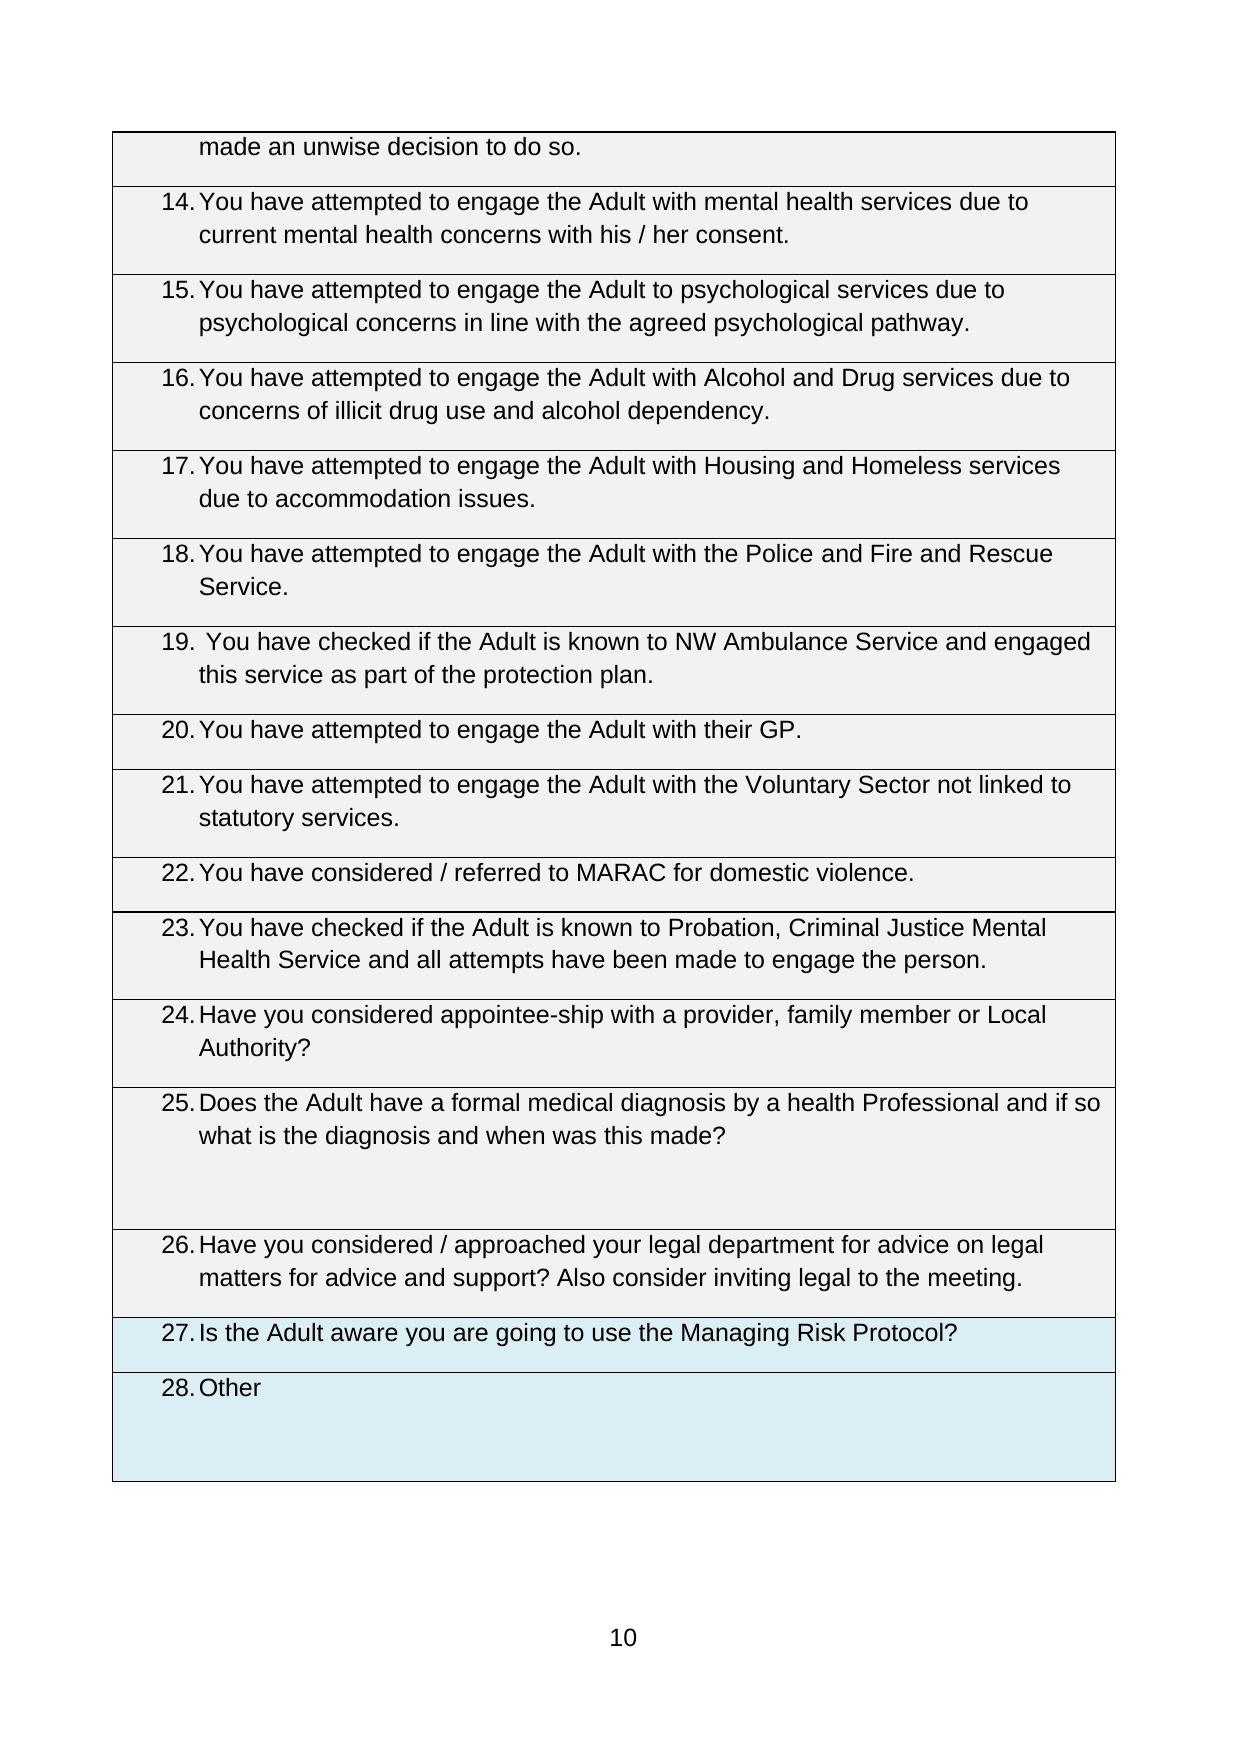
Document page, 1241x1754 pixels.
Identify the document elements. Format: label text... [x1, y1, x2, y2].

table_cell You have checked if the Adult is known to NW Ambulance Service and engaged this service as part of the protection plan. [113, 627, 1115, 714]
table_cell Have you considered appointee-ship with a provider, family member or Local Authority? [113, 1000, 1115, 1087]
table_cell Does the Adult have a formal medical diagnosis by a health Professional and if so what is the diagnosis and when was this made? [113, 1088, 1115, 1229]
table_cell Have you considered / approached your legal department for advice on legal matters for advice and support? Also consider inviting legal to the meeting. [113, 1230, 1115, 1317]
table_cell You have attempted to engage the Adult with Housing and Homeless services due to accommodation issues. [113, 451, 1115, 538]
table_cell You have attempted to engage the Adult with Alcohol and Drug services due to concerns of illicit drug use and alcohol dependency. [113, 363, 1115, 450]
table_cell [113, 133, 1115, 186]
table_cell You have attempted to engage the Adult with mental health services due to current mental health concerns with his / her consent. [113, 187, 1115, 274]
table_cell You have attempted to engage the Adult with the Voluntary Sector not linked to statutory services. [113, 770, 1115, 857]
table_cell You have attempted to engage the Adult with the Police and Fire and Rescue Service. [113, 539, 1115, 626]
table_cell Is the Adult aware you are going to use the Managing Risk Protocol? [113, 1318, 1115, 1372]
table_cell You have attempted to engage the Adult to psychological services due to psychological concerns in line with the agreed psychological pathway. [113, 275, 1115, 362]
table_cell You have attempted to engage the Adult with their GP. [113, 715, 1115, 769]
table_cell You have checked if the Adult is known to Probation, Criminal Justice Mental Health Service and all attempts have been made to engage the person. [113, 913, 1115, 999]
table_cell Other [113, 1373, 1115, 1481]
table_cell You have considered / referred to MARAC for domestic violence. [113, 858, 1115, 911]
